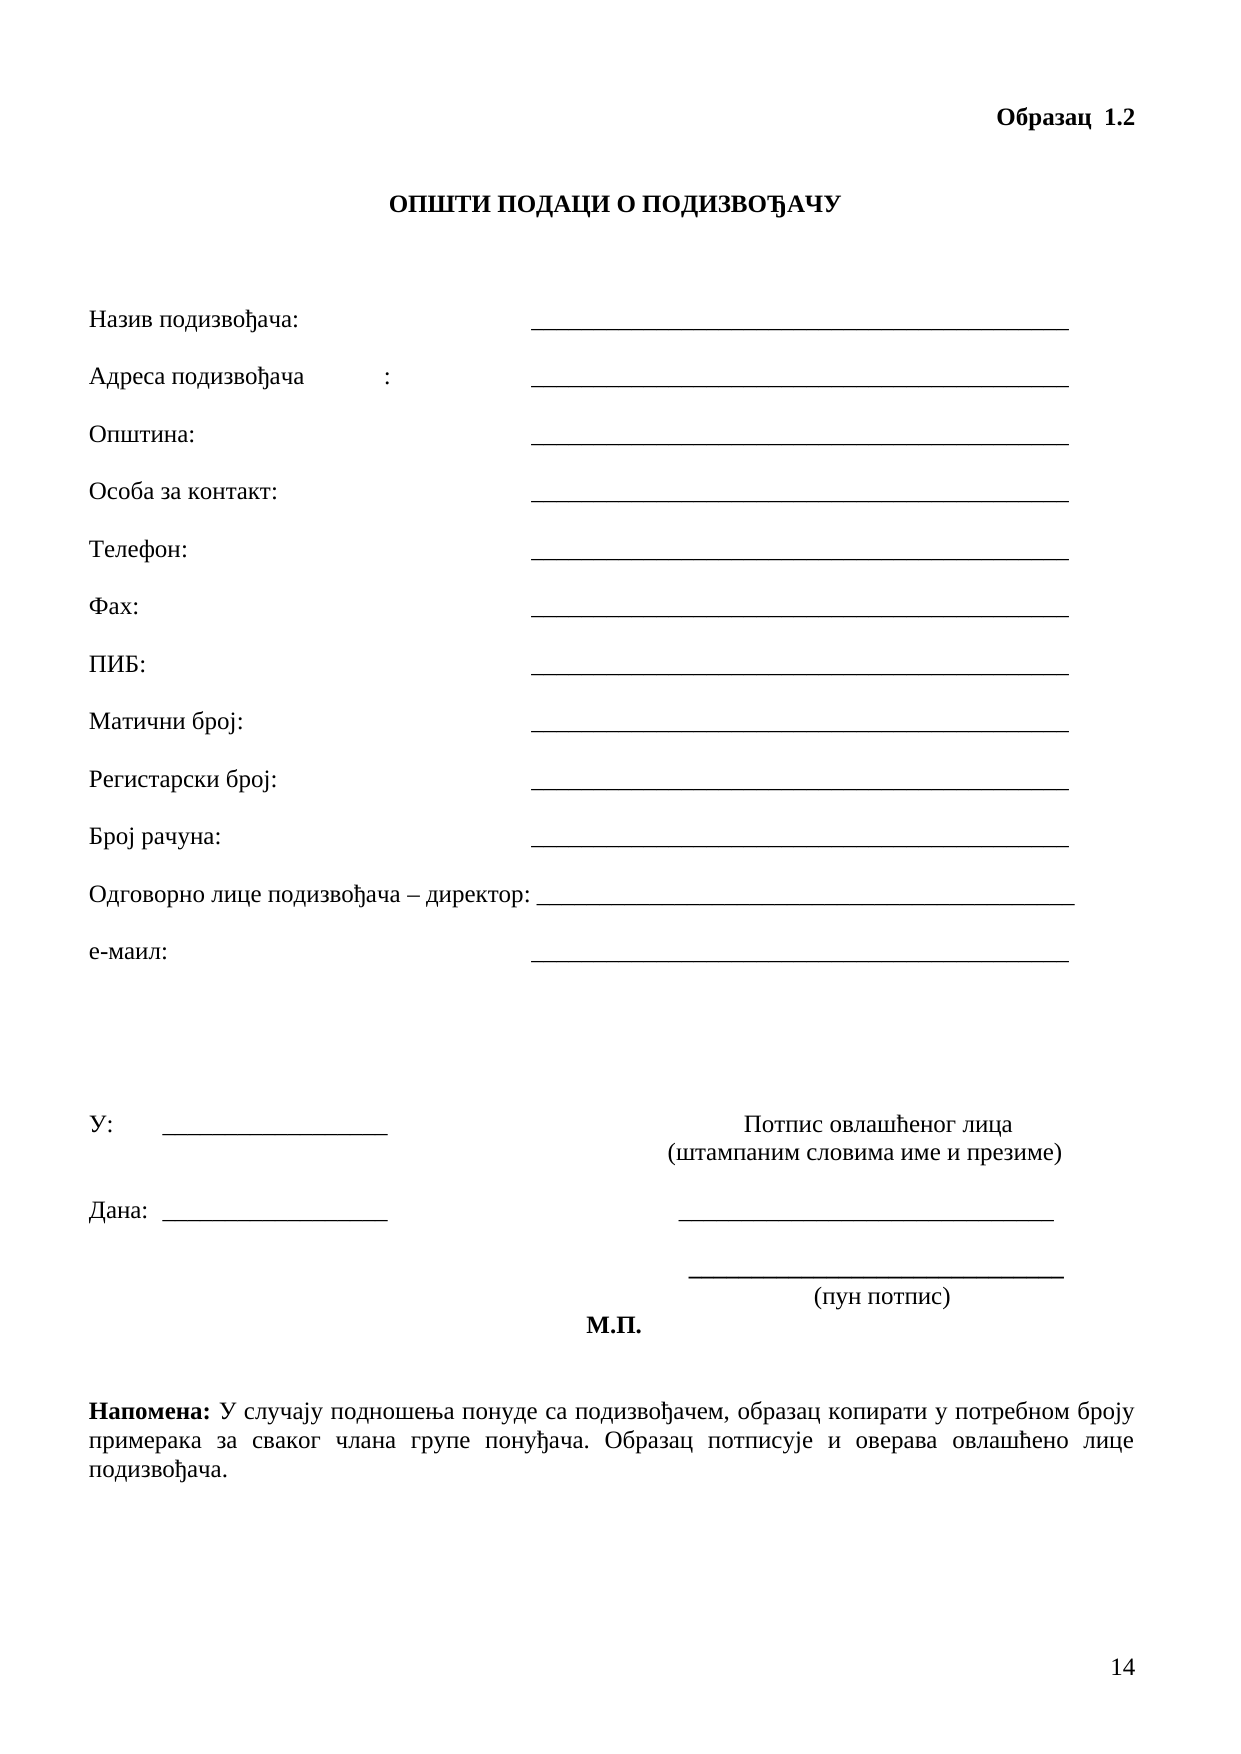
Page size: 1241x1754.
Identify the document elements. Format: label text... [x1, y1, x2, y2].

text ПИБ: ___________________________________________ [14, 649, 1135, 677]
text Општина: ___________________________________________ [14, 419, 1135, 447]
text Одговорно лице подизвођача – директор: ___________________________________________ [14, 879, 1135, 907]
text Назив подизвођача: ___________________________________________ [14, 304, 1135, 332]
text Адреса подизвођача : ___________________________________________ [14, 361, 1135, 390]
text Напомена: У случају подношења понуде са подизвођачем, образац копирати у потребном броју примерака за сваког члана групе понуђача. Образац потписује и оверава овлашћено лице подизвођача. [89, 1396, 1135, 1482]
text (штампаним словима име и презиме) [89, 1137, 1135, 1166]
text Регистарски број: ___________________________________________ [14, 764, 1135, 792]
text М.П. [103, 1310, 1124, 1339]
text ОПШТИ ПОДАЦИ О ПОДИЗВОЂАЧУ [32, 189, 1135, 217]
text У: __________________ Потпис овлашћеног лица [89, 1109, 1135, 1137]
text Телефон: ___________________________________________ [14, 534, 1135, 562]
text Број рачуна: ___________________________________________ [14, 821, 1135, 850]
text Фаx: ___________________________________________ [14, 591, 1135, 620]
text Образац 1.2 [895, 102, 1135, 131]
text е-маил: ___________________________________________ [89, 936, 1135, 965]
text (пун потпис) [89, 1281, 1135, 1310]
text Матични број: ___________________________________________ [14, 706, 1135, 735]
text Особа за контакт: ___________________________________________ [14, 476, 1135, 505]
text Дана: __________________ ______________________________ [89, 1195, 1135, 1224]
text ______________________________ [568, 1252, 1124, 1281]
